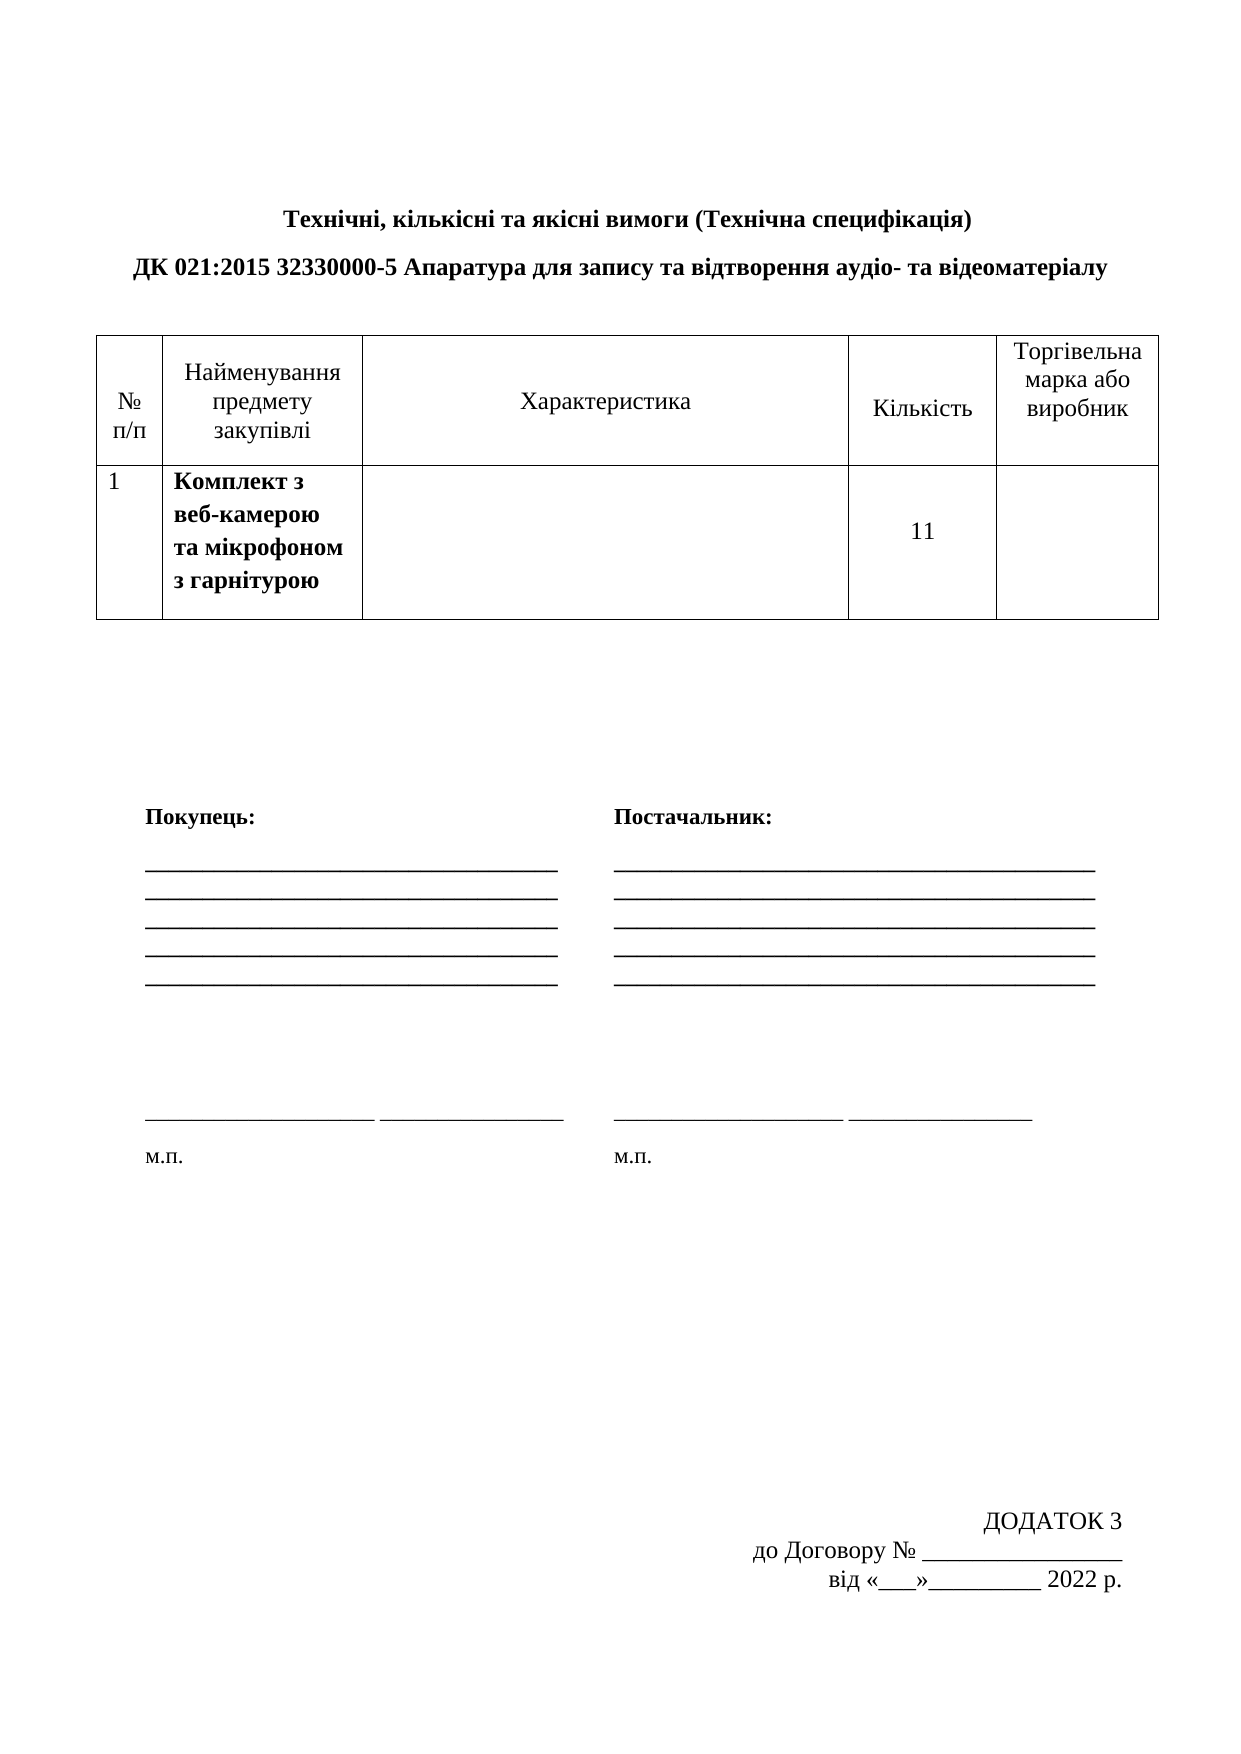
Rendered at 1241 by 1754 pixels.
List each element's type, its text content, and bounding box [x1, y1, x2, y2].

text до Договору № ________________ [658, 1535, 1122, 1564]
text ДОДАТОК 3 [658, 1506, 1122, 1535]
text від «___»_________ 2022 р. [658, 1564, 1122, 1593]
table_header Покупець: ____________________________________________________________________________________________________________________________________________________________________________________ ____________________ ________________ м.п. [122, 793, 590, 1316]
text Технічні, кількісні та якісні вимоги (Технічна специфікація) [133, 204, 1122, 233]
table_header Найменування предмету закупівлі [163, 336, 362, 465]
table_header Торгівельна марка або виробник [997, 336, 1158, 465]
text ДК 021:2015 32330000-5 Апаратура для запису та відтворення аудіо- та відеоматеріалу [133, 252, 1122, 281]
table_header № п/п [97, 336, 162, 465]
table_header Постачальник: __________________________________________________________________________________________________________________________________________________________________________________________________________________ ____________________ ________________ м.п. [590, 793, 1127, 1316]
table_cell [363, 466, 848, 619]
table_cell [997, 466, 1158, 619]
table_cell 1 [97, 466, 162, 619]
table_header Кількість [849, 336, 996, 465]
table_header Характеристика [363, 336, 848, 465]
table_cell 11 [849, 466, 996, 619]
table_cell Комплект з веб-камерою та мікрофоном з гарнітурою [163, 466, 362, 619]
